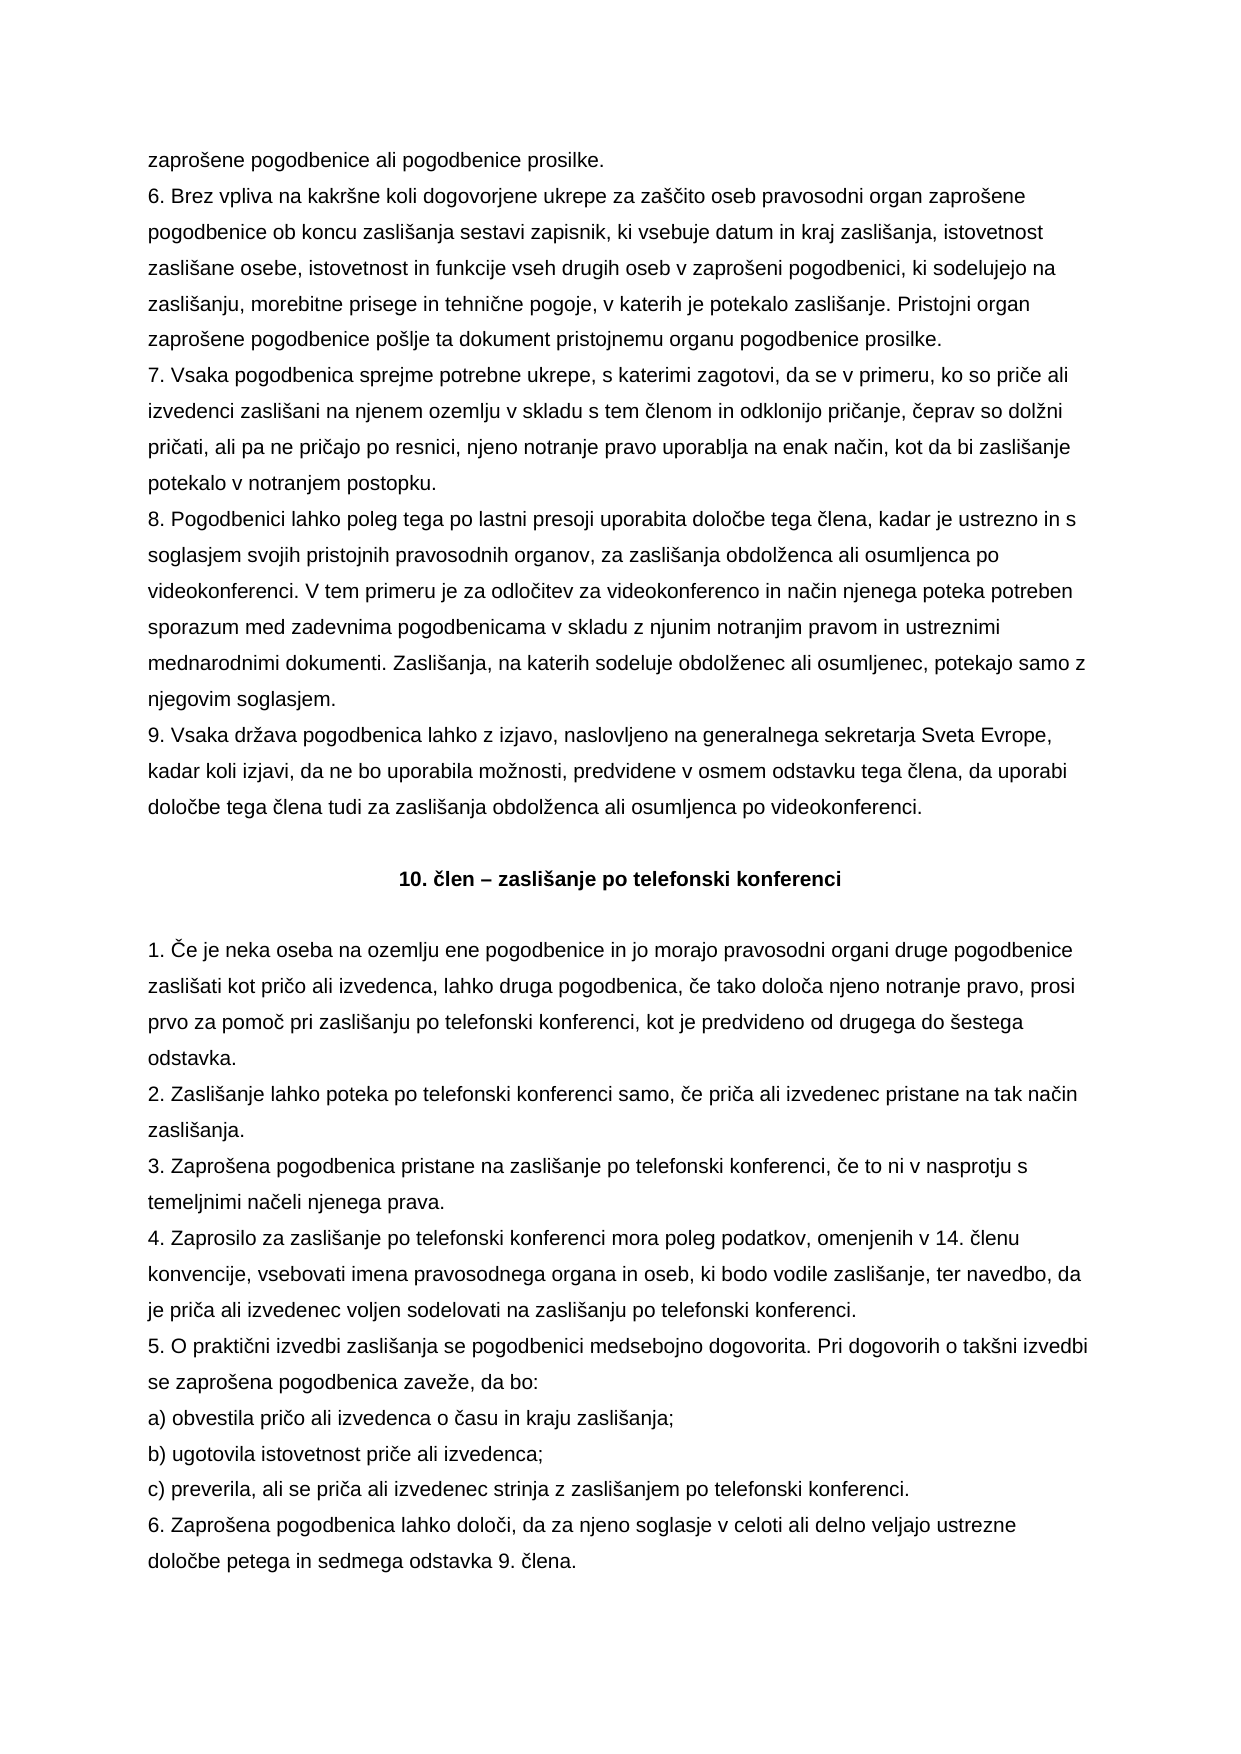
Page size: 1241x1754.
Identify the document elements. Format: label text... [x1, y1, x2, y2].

text 1. Če je neka oseba na ozemlju ene pogodbenice in jo morajo pravosodni organi druge pogodbenice zaslišati kot pričo ali izvedenca, lahko druga pogodbenica, če tako določa njeno notranje pravo, prosi prvo za pomoč pri zaslišanju po telefonski konferenci, kot je predvideno od drugega do šestega odstavka. 2. Zaslišanje lahko poteka po telefonski konferenci samo, če priča ali izvedenec pristane na tak način zaslišanja. 3. Zaprošena pogodbenica pristane na zaslišanje po telefonski konferenci, če to ni v nasprotju s temeljnimi načeli njenega prava. 4. Zaprosilo za zaslišanje po telefonski konferenci mora poleg podatkov, omenjenih v 14. členu konvencije, vsebovati imena pravosodnega organa in oseb, ki bodo vodile zaslišanje, ter navedbo, da je priča ali izvedenec voljen sodelovati na zaslišanju po telefonski konferenci. 5. O praktični izvedbi zaslišanja se pogodbenici medsebojno dogovorita. Pri dogovorih o takšni izvedbi se zaprošena pogodbenica zaveže, da bo: a) obvestila pričo ali izvedenca o času in kraju zaslišanja; b) ugotovila istovetnost priče ali izvedenca; c) preverila, ali se priča ali izvedenec strinja z zaslišanjem po telefonski konferenci. 6. Zaprošena pogodbenica lahko določi, da za njeno soglasje v celoti ali delno veljajo ustrezne določbe petega in sedmega odstavka 9. člena. [148, 938, 1093, 1573]
text 10. člen – zaslišanje po telefonski konferenci [148, 866, 1093, 890]
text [148, 148, 1093, 818]
